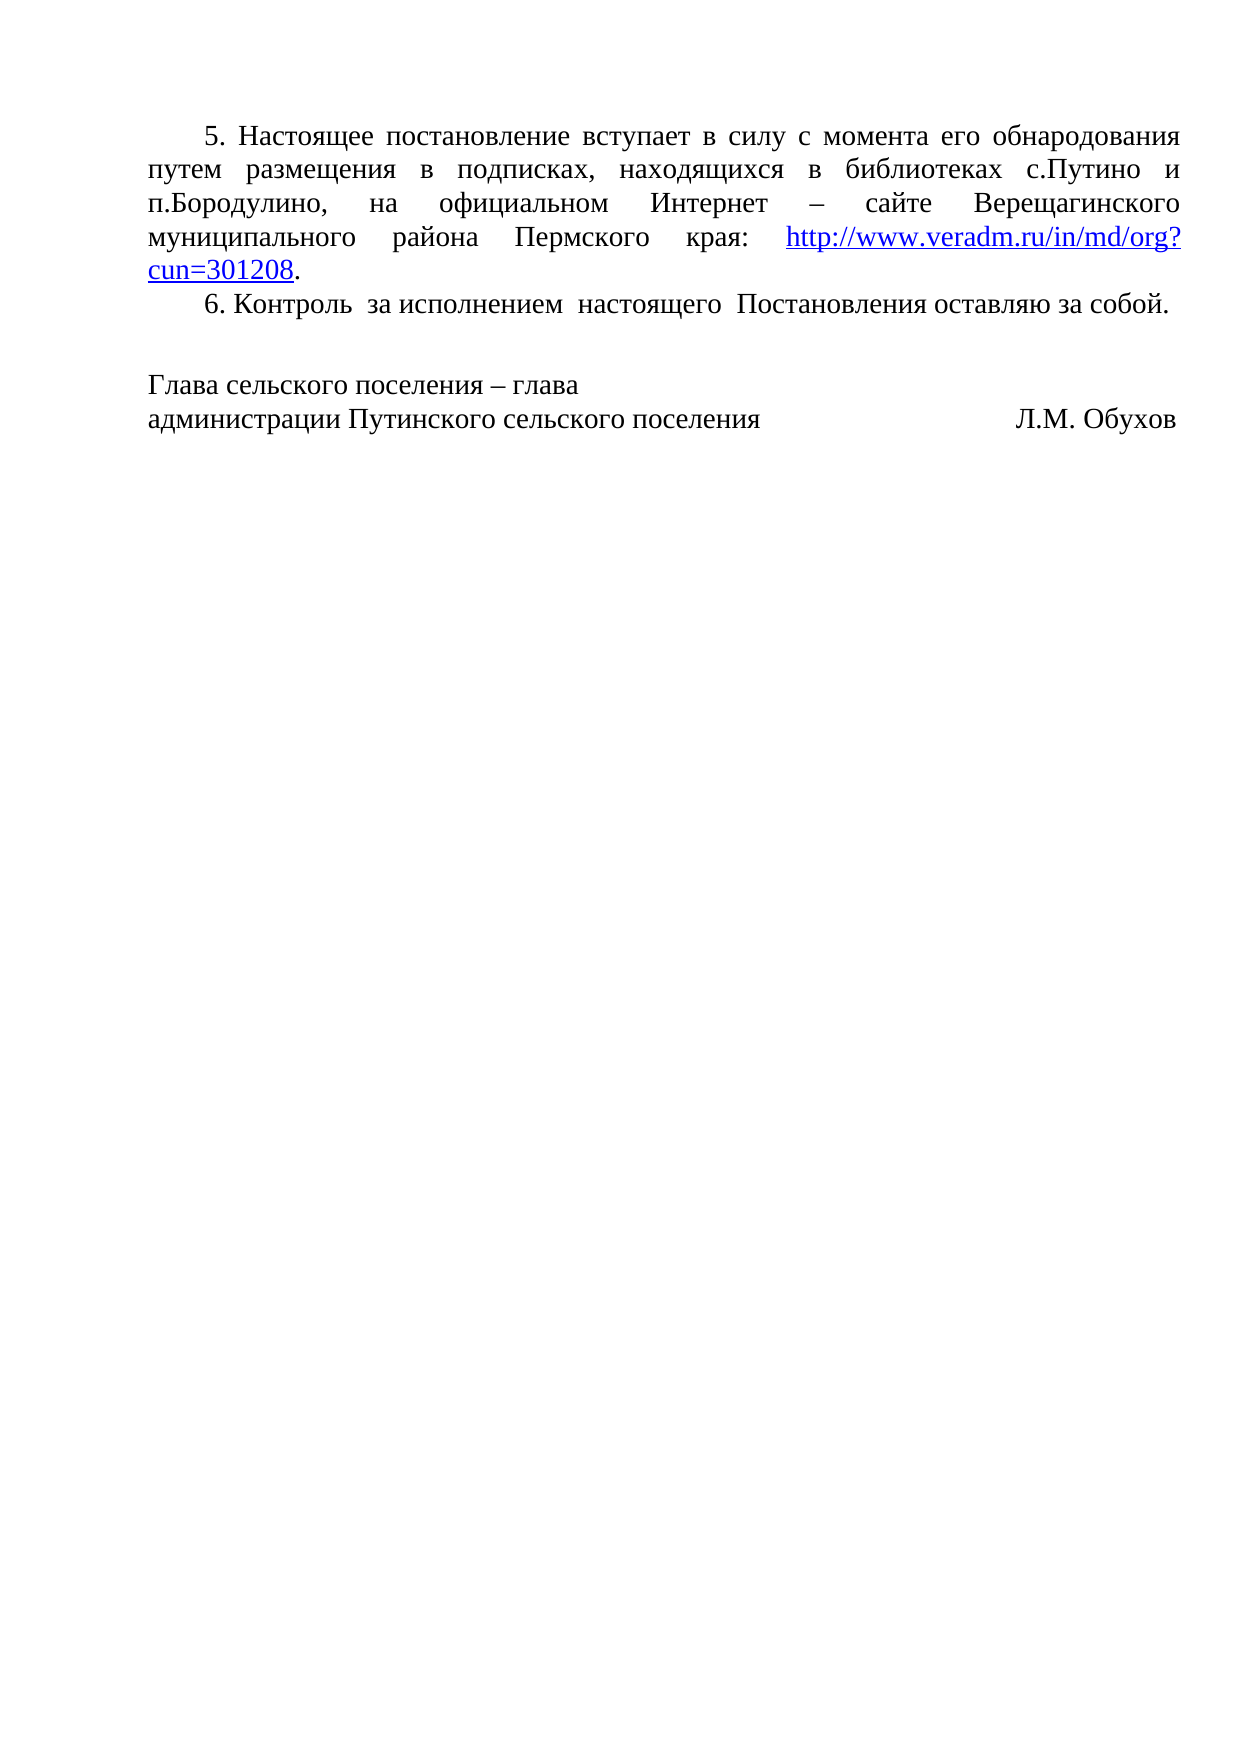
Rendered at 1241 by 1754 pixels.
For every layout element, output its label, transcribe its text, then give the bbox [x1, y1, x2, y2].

text Глава сельского поселения – глава [148, 367, 1181, 401]
text администрации Путинского сельского поселения Л.М. Обухов [148, 401, 1181, 434]
text 6. Контроль за исполнением настоящего Постановления оставляю за собой. [148, 286, 1181, 319]
text 5. Настоящее постановление вступает в силу с момента его обнародования путем размещения в подписках, находящихся в библиотеках с.Путино и п.Бородулино, на официальном Интернет – сайте Верещагинского муниципального района Пермского края: http://www.veradm.ru/in/md/org?cun=301208. [148, 118, 1181, 286]
